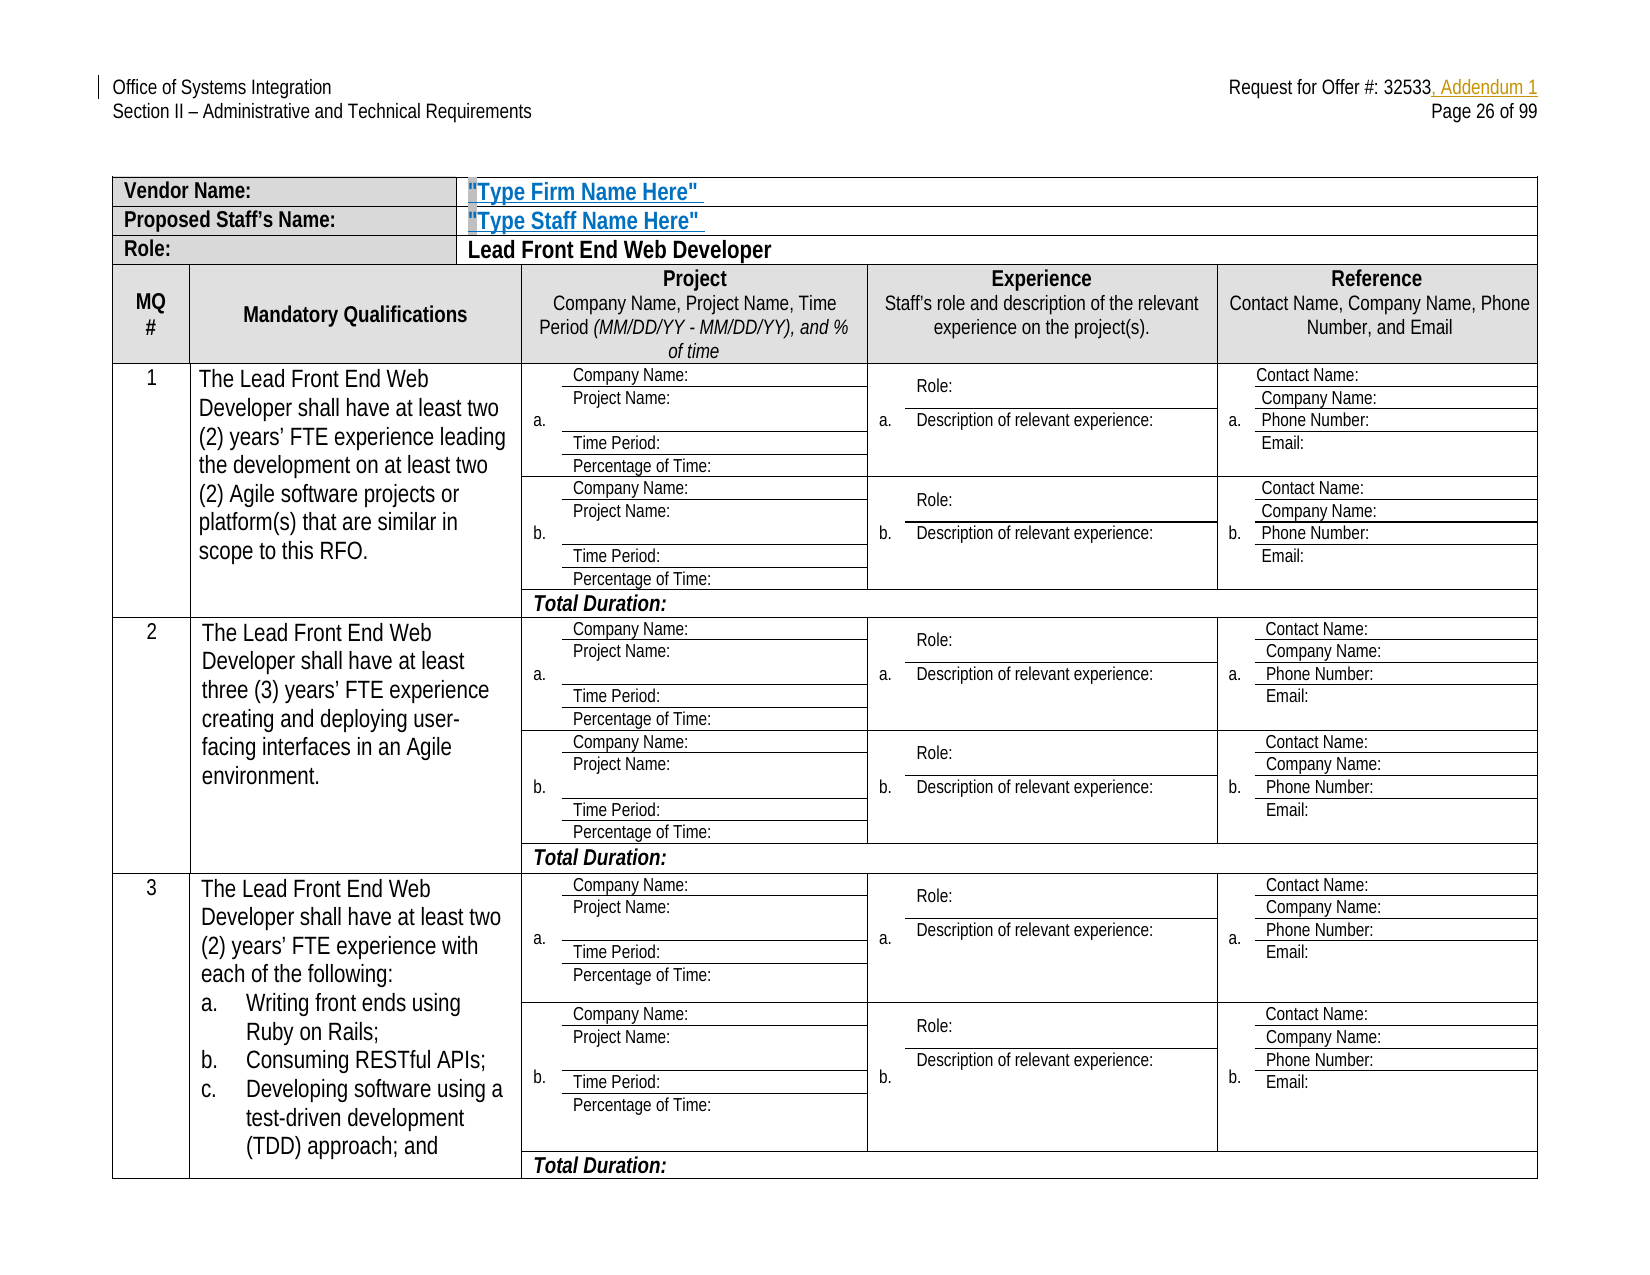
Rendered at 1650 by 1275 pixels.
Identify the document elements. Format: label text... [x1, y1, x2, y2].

table_cell b. [522, 731, 562, 843]
table_cell Experience Staff’s role and description of the relevant experience on the project(s). [868, 265, 1217, 363]
table_cell Company Name: [562, 618, 709, 639]
table_cell [709, 387, 867, 431]
table_cell Contact Name: [1255, 477, 1382, 499]
table_cell Contact Name: [1255, 731, 1382, 752]
table_cell Role: [905, 364, 1217, 408]
table_cell b. [868, 1003, 905, 1151]
table_cell [709, 477, 867, 499]
table_cell The Lead Front End Web Developer shall have at least two (2) years’ FTE experience with each of the following: Writing front ends using Ruby on Rails; Consuming RESTful APIs; Developing software using a test-driven development (TDD) approach; and Developing and executing automated unit, integration, and acceptance tests. [190, 874, 521, 1178]
table_cell a. [1218, 364, 1254, 476]
table_cell [1382, 731, 1537, 752]
table_cell Total Duration: [522, 844, 1537, 872]
table_cell [709, 568, 867, 589]
table_cell a. [1218, 874, 1254, 1002]
table_cell The Lead Front End Web Developer shall have at least two (2) years’ FTE experience leading the development on at least two (2) Agile software projects or platform(s) that are similar in scope to this RFO. [191, 364, 521, 617]
table_cell Email: [1255, 685, 1382, 729]
table_cell Proposed Staff’s Name: [113, 207, 456, 235]
table_cell [709, 708, 867, 729]
table_cell Project Name: [562, 500, 709, 544]
table_cell [1382, 545, 1537, 589]
table_cell a. [522, 364, 562, 476]
table_cell b. [868, 731, 905, 843]
table_cell [709, 753, 867, 797]
table_cell [709, 545, 867, 567]
table_cell [1382, 477, 1537, 499]
table_cell Company Name: [1255, 896, 1382, 918]
table_cell [709, 1094, 867, 1151]
table_cell Description of relevant experience: [905, 1049, 1217, 1151]
table_cell Role: [905, 477, 1217, 521]
table_cell [709, 640, 867, 684]
table_cell Company Name: [1255, 1026, 1382, 1047]
table_cell [1382, 896, 1537, 918]
table_cell Phone Number: [1255, 1049, 1382, 1070]
table_cell The Lead Front End Web Developer shall have at least three (3) years’ FTE experience creating and deploying user-facing interfaces in an Agile environment. [191, 618, 521, 872]
table_cell Contact Name: [1255, 618, 1382, 639]
table_cell [1382, 523, 1537, 544]
table_cell Company Name: [1255, 500, 1382, 521]
table_cell Project Name: [562, 896, 709, 940]
table_cell Company Name: [562, 1003, 709, 1025]
table_cell Email: [1255, 941, 1382, 1002]
table_cell Percentage of Time: [562, 568, 709, 589]
table_cell Phone Number: [1255, 409, 1382, 431]
table_cell [709, 1026, 867, 1070]
table_cell [709, 364, 867, 386]
table_cell Total Duration: [522, 1152, 1537, 1178]
table_cell [709, 685, 867, 707]
table_cell [709, 432, 867, 453]
table_cell Company Name: [1255, 753, 1382, 775]
table_cell [1382, 1003, 1537, 1025]
table_cell Project Name: [562, 753, 709, 797]
table_cell Total Duration: [522, 590, 1537, 617]
table_cell [1382, 799, 1537, 843]
table_cell Role: [905, 874, 1217, 918]
table_cell 1 [113, 364, 190, 617]
table_cell Contact Name: [1255, 874, 1382, 895]
table_cell b. [1218, 477, 1254, 589]
table_cell a. [868, 364, 905, 476]
table_cell Company Name: [562, 364, 709, 386]
table_cell a. [1218, 618, 1254, 729]
table_cell Description of relevant experience: [905, 409, 1217, 476]
table_cell [709, 874, 867, 895]
table_cell Company Name: [562, 731, 709, 752]
table_cell Percentage of Time: [562, 964, 709, 1002]
table_cell Percentage of Time: [562, 1094, 709, 1151]
table_cell [1382, 1026, 1537, 1047]
table_cell Role: [905, 731, 1217, 775]
table_cell a. [868, 618, 905, 729]
table_cell Contact Name: [1255, 1003, 1382, 1025]
table_cell [1382, 618, 1537, 639]
table_cell [709, 1003, 867, 1025]
table_cell Time Period: [562, 1071, 709, 1093]
table_cell [1382, 663, 1537, 684]
table_cell MQ # [113, 265, 189, 363]
table_cell b. [1218, 1003, 1254, 1151]
table_cell [709, 455, 867, 476]
table_cell [477, 207, 1537, 235]
table_cell Phone Number: [1255, 523, 1382, 544]
table_cell Percentage of Time: [562, 708, 709, 729]
table_cell Project Name: [562, 387, 709, 431]
table_cell [1382, 874, 1537, 895]
table_cell 3 [113, 874, 189, 1178]
table_cell Role: [905, 618, 1217, 662]
table_cell Description of relevant experience: [905, 523, 1217, 589]
table_cell [709, 618, 867, 639]
table_cell b. [522, 1003, 562, 1151]
table_cell Percentage of Time: [562, 821, 709, 843]
table_cell Description of relevant experience: [905, 663, 1217, 729]
table_cell Time Period: [562, 432, 709, 453]
table_cell Company Name: [562, 477, 709, 499]
table_cell Email: [1255, 432, 1382, 476]
table_header Vendor Name: [113, 178, 456, 206]
table_cell [1382, 685, 1537, 729]
table_cell [1382, 919, 1537, 940]
table_cell [709, 731, 867, 752]
table_cell Email: [1255, 799, 1382, 843]
table_cell [1382, 941, 1537, 1002]
table_cell [1382, 409, 1537, 431]
table_cell Time Period: [562, 799, 709, 820]
table_cell [709, 896, 867, 940]
table_cell Description of relevant experience: [905, 776, 1217, 843]
table_cell [1382, 1049, 1537, 1070]
table_cell 2 [113, 618, 190, 872]
table_cell Mandatory Qualifications [190, 265, 521, 363]
table_cell Percentage of Time: [562, 455, 709, 476]
table_cell [1382, 640, 1537, 662]
table_cell [1382, 500, 1537, 521]
table_cell a. [522, 618, 562, 729]
table_cell [1382, 753, 1537, 775]
table_cell Description of relevant experience: [905, 919, 1217, 1002]
table_cell Company Name: [1255, 387, 1382, 408]
table_cell Email: [1255, 545, 1382, 589]
table_cell Project Name: [562, 1026, 709, 1070]
table_cell Role: [113, 236, 456, 264]
table_cell b. [868, 477, 905, 589]
table_cell Phone Number: [1255, 776, 1382, 797]
table_cell [457, 207, 468, 235]
table_cell [1382, 432, 1537, 476]
table_cell [1382, 387, 1537, 408]
table_cell Phone Number: [1255, 919, 1382, 940]
table_cell [1382, 776, 1537, 797]
table_header [477, 178, 1537, 206]
table_cell [709, 821, 867, 843]
table_cell b. [522, 477, 562, 589]
table_cell [1382, 1071, 1537, 1151]
table_cell [1382, 364, 1537, 386]
table_cell Email: [1255, 1071, 1382, 1151]
table_cell Company Name: [562, 874, 709, 895]
table_cell [709, 799, 867, 820]
table_cell Reference Contact Name, Company Name, Phone Number, and Email [1218, 265, 1537, 363]
table_cell Project Company Name, Project Name, Time Period (MM/DD/YY - MM/DD/YY), and % of time [522, 265, 867, 363]
table_cell Phone Number: [1255, 663, 1382, 684]
table_cell [709, 941, 867, 963]
table_cell a. [522, 874, 562, 1002]
table_cell a. [868, 874, 905, 1002]
table_cell Time Period: [562, 545, 709, 567]
table_cell Company Name: [1255, 640, 1382, 662]
table_cell [709, 1071, 867, 1093]
table_cell [709, 964, 867, 1002]
table_cell [709, 500, 867, 544]
table_cell Contact Name: [1255, 364, 1382, 386]
table_cell b. [1218, 731, 1254, 843]
table_header [457, 178, 468, 206]
table_cell Role: [905, 1003, 1217, 1047]
table_cell Time Period: [562, 685, 709, 707]
table_cell Lead Front End Web Developer [457, 236, 1537, 264]
table_cell Time Period: [562, 941, 709, 963]
table_cell Project Name: [562, 640, 709, 684]
